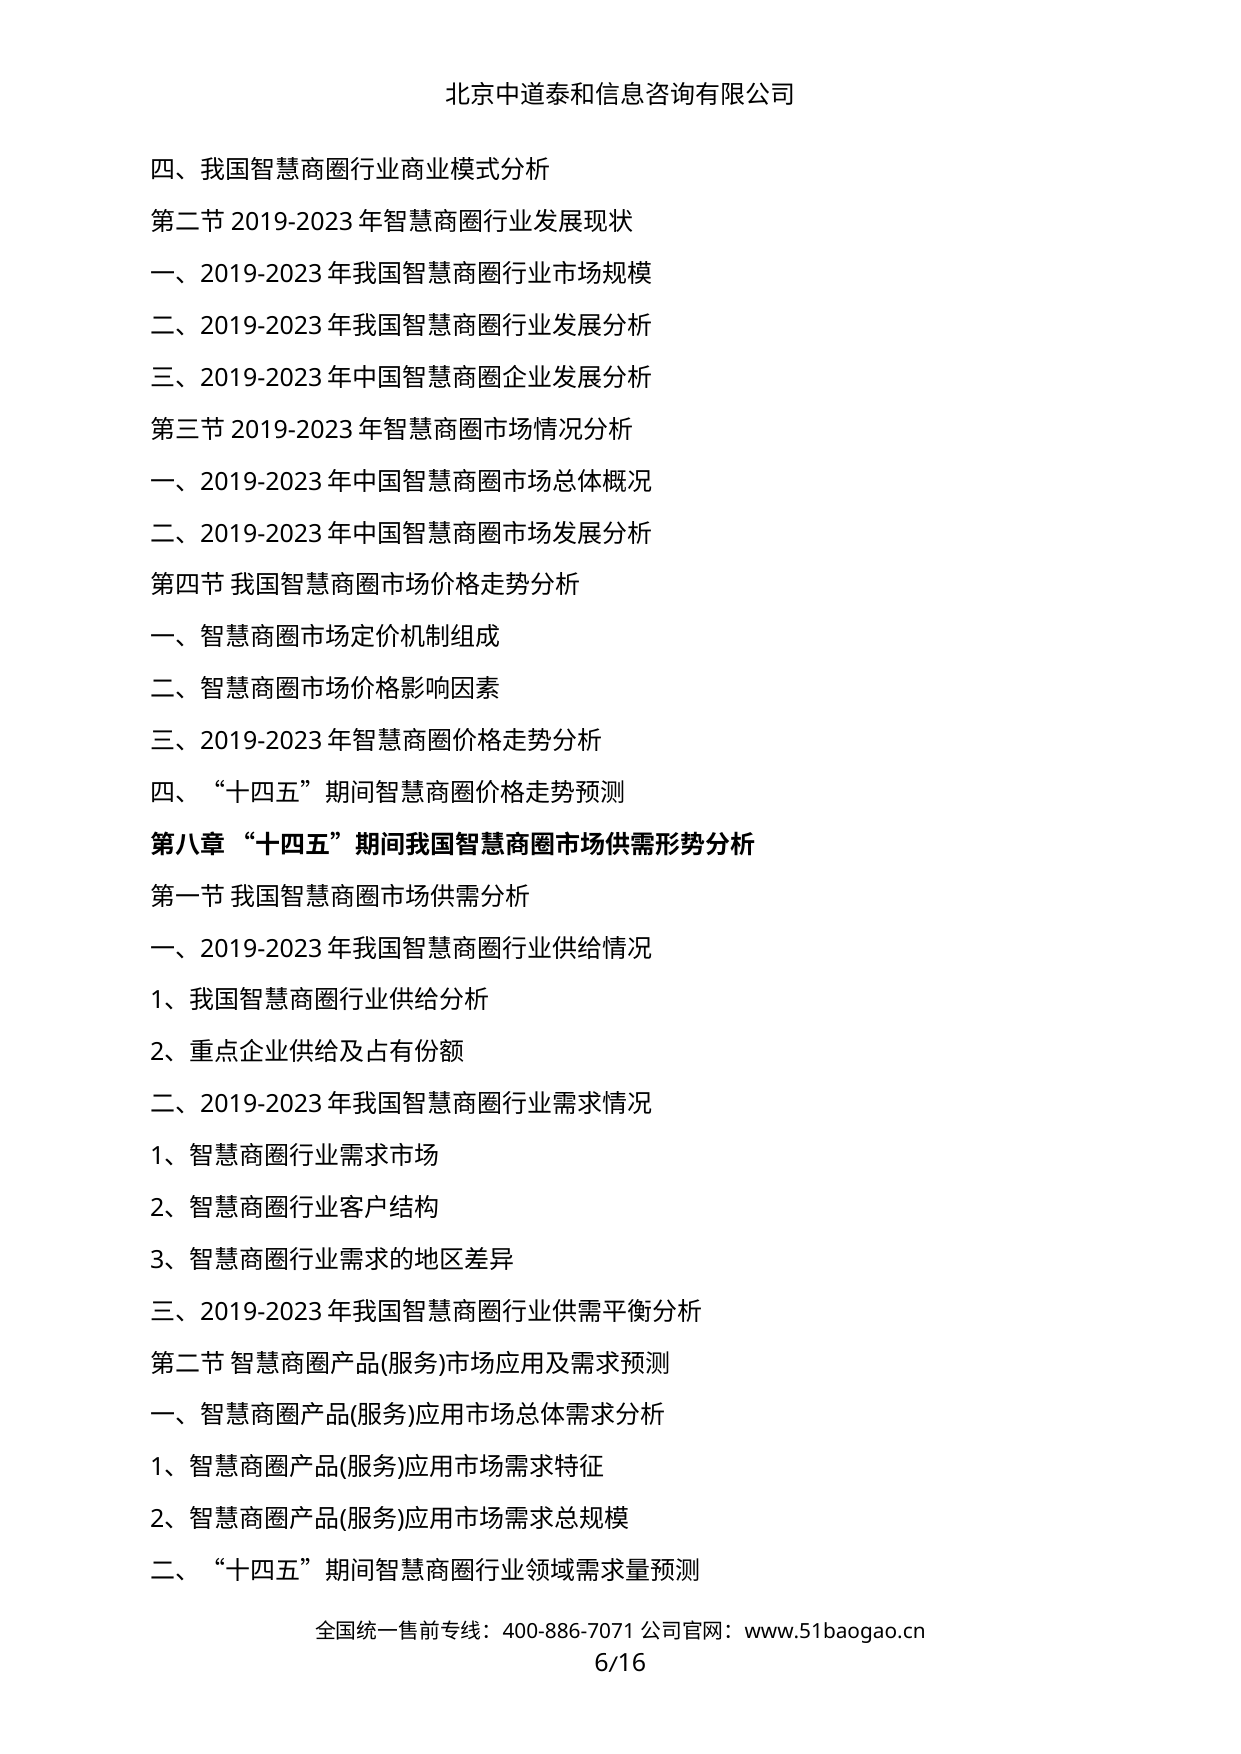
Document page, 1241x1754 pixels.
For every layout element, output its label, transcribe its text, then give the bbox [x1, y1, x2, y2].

text 1、我国智慧商圈行业供给分析 [150, 980, 1090, 1016]
text 一、2019-2023年我国智慧商圈行业市场规模 [150, 254, 1090, 290]
text 2、重点企业供给及占有份额 [150, 1032, 1090, 1068]
text 二、智慧商圈市场价格影响因素 [150, 669, 1090, 705]
text 第二节 2019-2023年智慧商圈行业发展现状 [150, 202, 1090, 238]
text 一、2019-2023年中国智慧商圈市场总体概况 [150, 461, 1090, 497]
text 三、2019-2023年中国智慧商圈企业发展分析 [150, 357, 1090, 394]
text 四、“十四五”期间智慧商圈价格走势预测 [150, 772, 1090, 809]
text 三、2019-2023年智慧商圈价格走势分析 [150, 721, 1090, 757]
text 四、我国智慧商圈行业商业模式分析 [150, 150, 1090, 186]
text 第二节 智慧商圈产品(服务)市场应用及需求预测 [150, 1343, 1090, 1379]
text 二、2019-2023年我国智慧商圈行业需求情况 [150, 1084, 1090, 1120]
text 第三节 2019-2023年智慧商圈市场情况分析 [150, 409, 1090, 446]
text 一、智慧商圈产品(服务)应用市场总体需求分析 [150, 1395, 1090, 1431]
text 第一节 我国智慧商圈市场供需分析 [150, 876, 1090, 912]
text 2、智慧商圈产品(服务)应用市场需求总规模 [150, 1499, 1090, 1535]
text 一、2019-2023年我国智慧商圈行业供给情况 [150, 928, 1090, 964]
text 第八章 “十四五”期间我国智慧商圈市场供需形势分析 [150, 824, 1090, 861]
text 二、2019-2023年我国智慧商圈行业发展分析 [150, 306, 1090, 342]
text 二、“十四五”期间智慧商圈行业领域需求量预测 [150, 1551, 1090, 1587]
text 3、智慧商圈行业需求的地区差异 [150, 1239, 1090, 1276]
text 二、2019-2023年中国智慧商圈市场发展分析 [150, 513, 1090, 549]
text 1、智慧商圈产品(服务)应用市场需求特征 [150, 1447, 1090, 1483]
text 三、2019-2023年我国智慧商圈行业供需平衡分析 [150, 1291, 1090, 1327]
text 2、智慧商圈行业客户结构 [150, 1187, 1090, 1224]
text 第四节 我国智慧商圈市场价格走势分析 [150, 565, 1090, 601]
text 1、智慧商圈行业需求市场 [150, 1136, 1090, 1172]
text 一、智慧商圈市场定价机制组成 [150, 617, 1090, 653]
